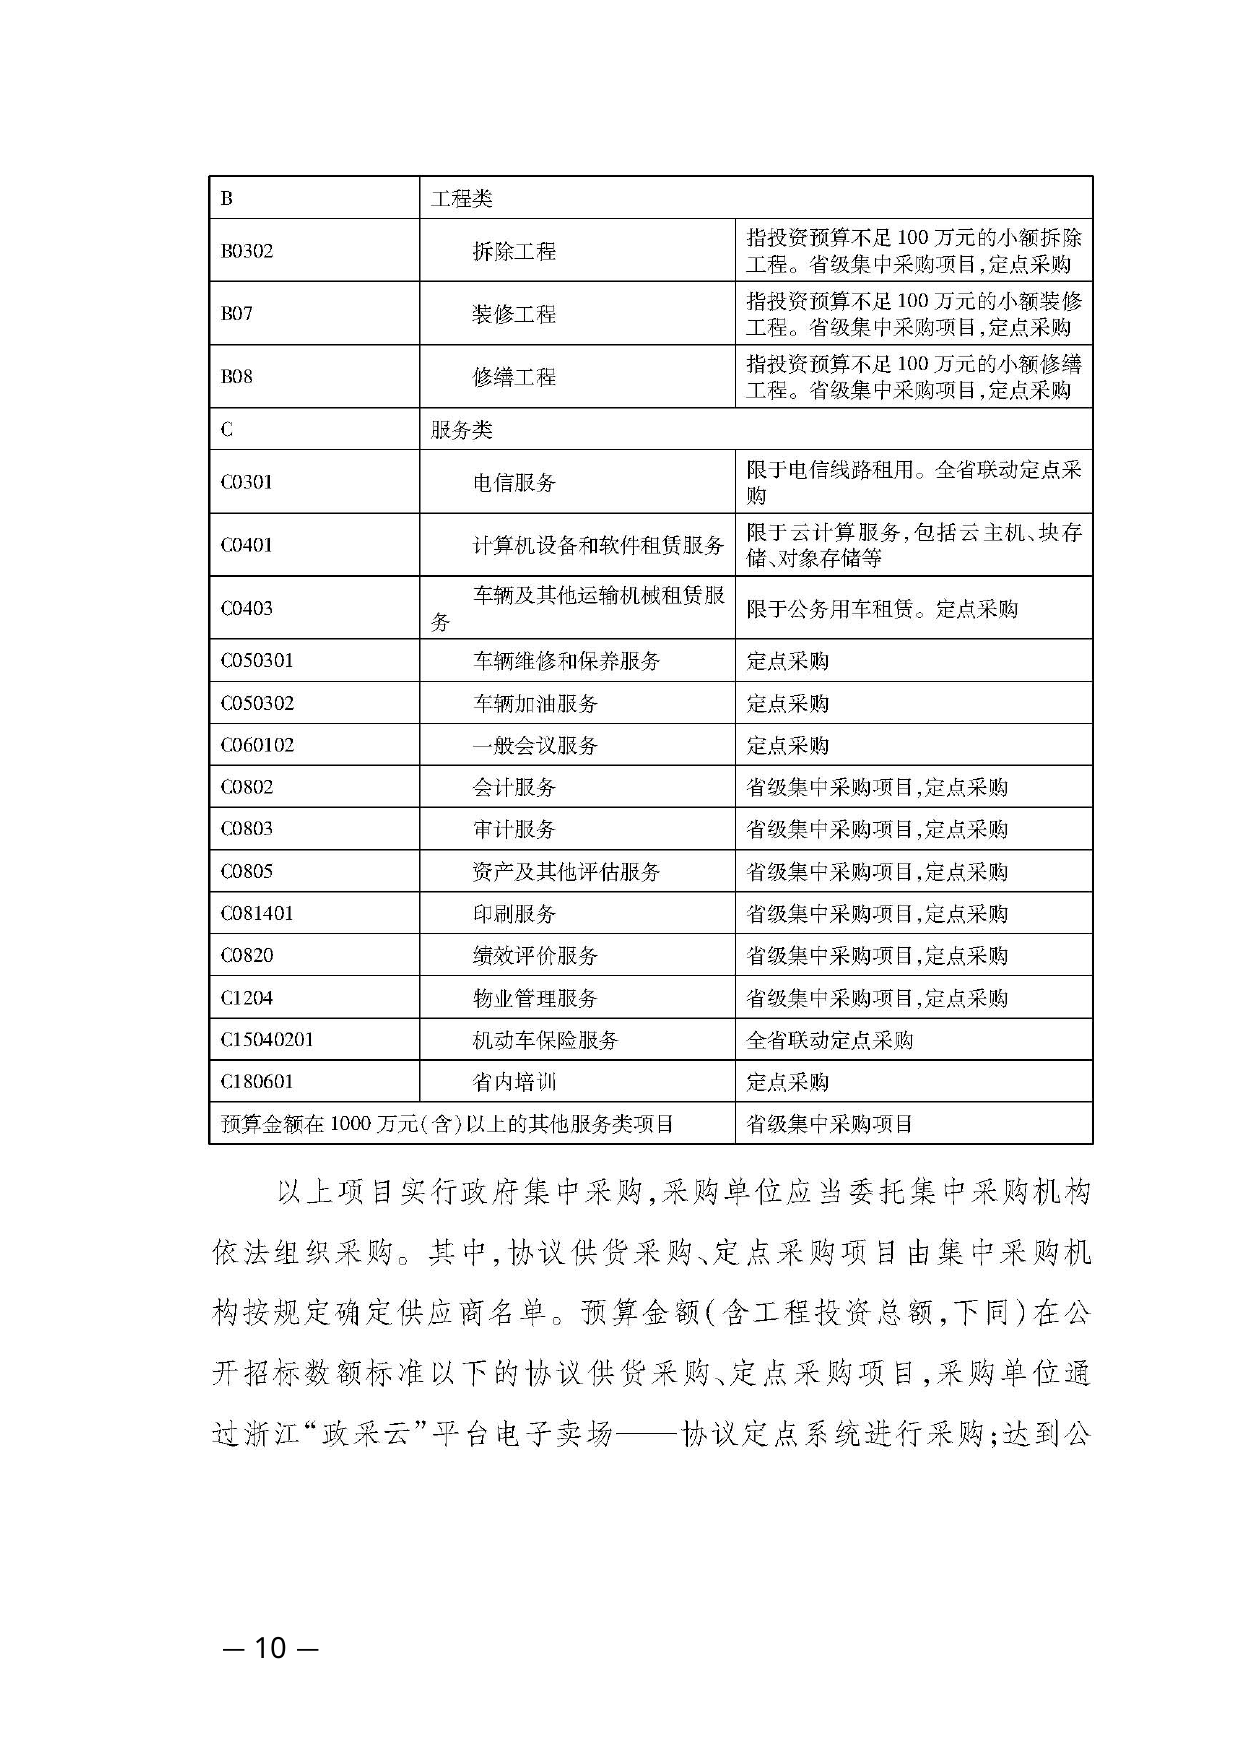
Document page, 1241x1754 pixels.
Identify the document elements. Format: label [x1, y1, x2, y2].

picture [187, 162, 1109, 1462]
